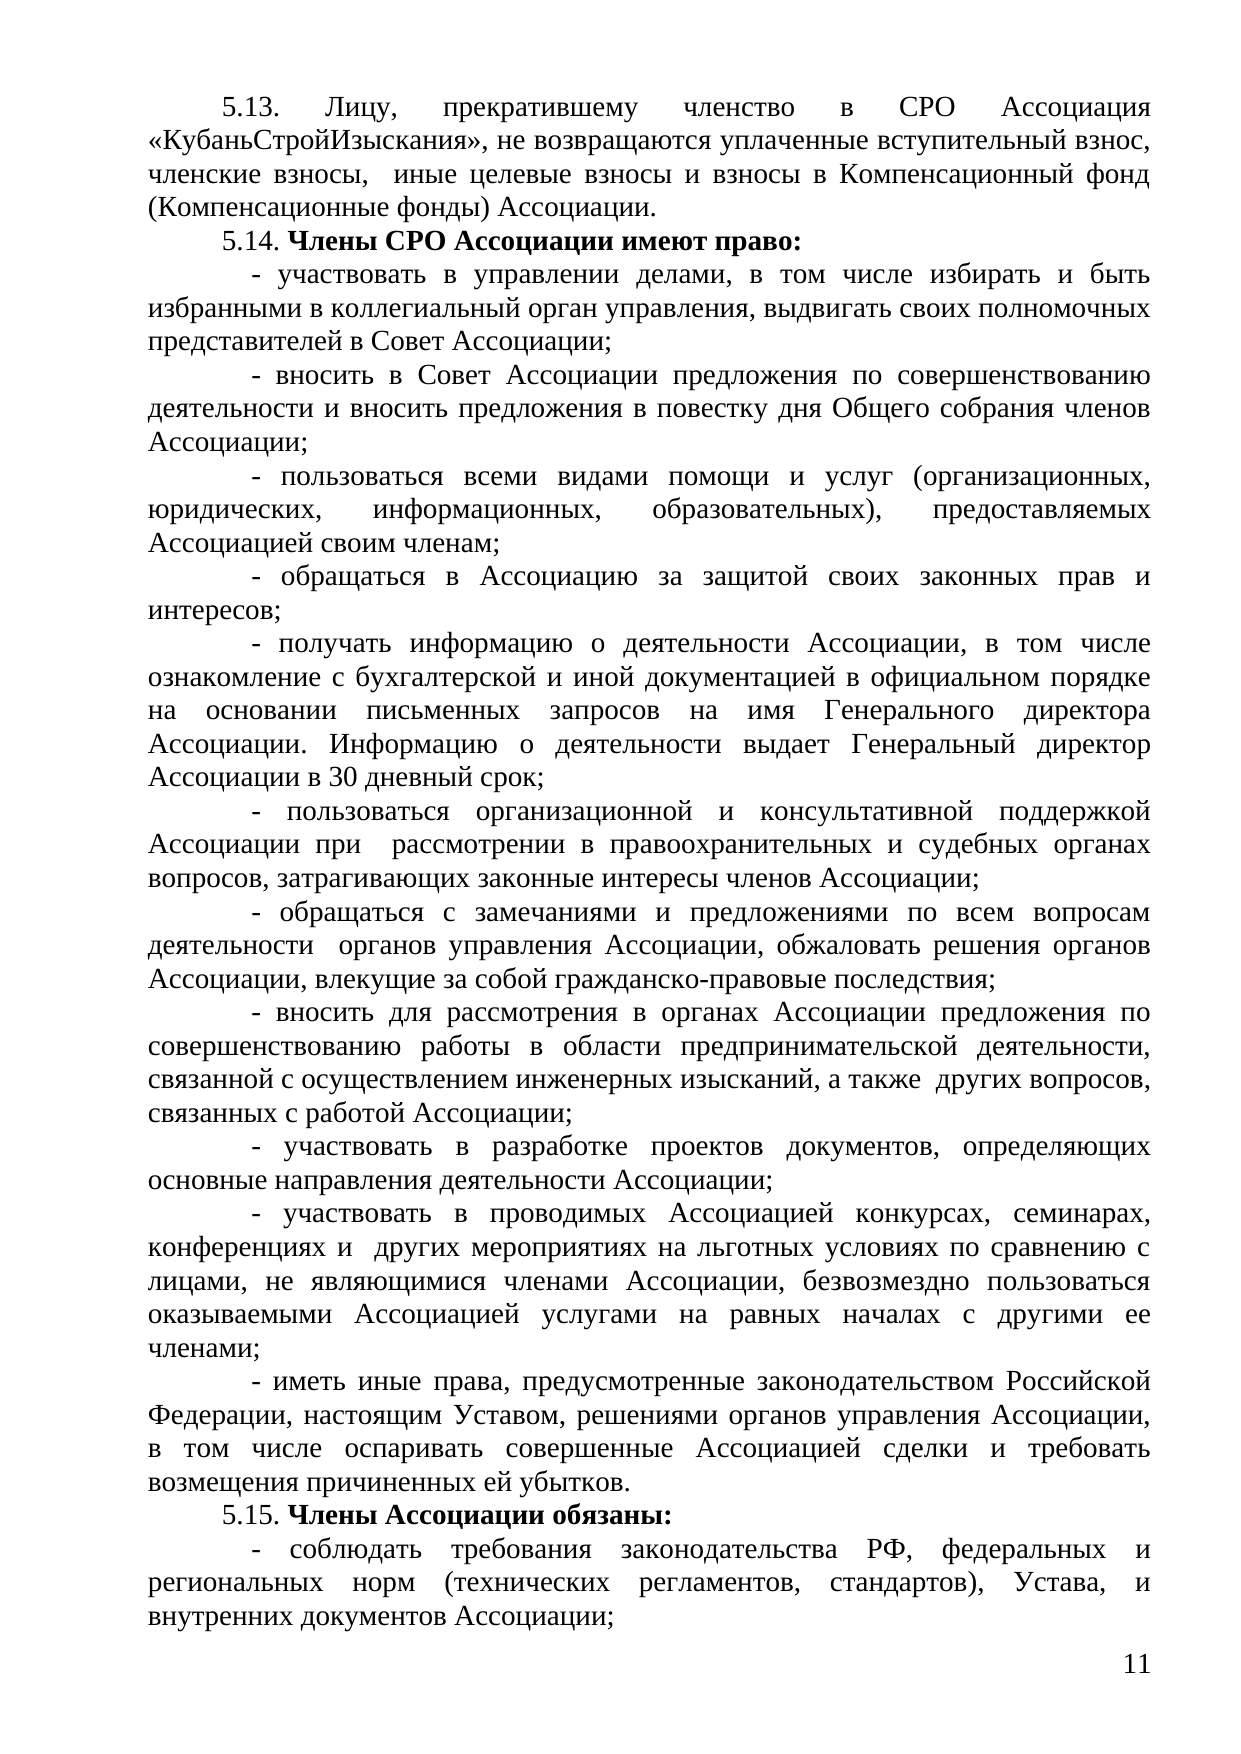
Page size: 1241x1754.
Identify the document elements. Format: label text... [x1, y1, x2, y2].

text - пользоваться всеми видами помощи и услуг (организационных, юридических, информационных, образовательных), предоставляемых Ассоциацией своим членам; [148, 458, 1152, 558]
list - пользоваться организационной и консультативной поддержкой Ассоциации при рассмотрении в правоохранительных и судебных органах вопросов, затрагивающих законные интересы членов Ассоциации; [148, 793, 1152, 894]
text - вносить в Совет Ассоциации предложения по совершенствованию деятельности и вносить предложения в повестку дня Общего собрания членов Ассоциации; [148, 357, 1152, 458]
list - участвовать в разработке проектов документов, определяющих основные направления деятельности Ассоциации; [148, 1128, 1152, 1196]
text - соблюдать требования законодательства РФ, федеральных и региональных норм (технических регламентов, стандартов), Устава, и внутренних документов Ассоциации; [148, 1531, 1152, 1632]
list - иметь иные права, предусмотренные законодательством Российской Федерации, настоящим Уставом, решениями органов управления Ассоциации, в том числе оспаривать совершенные Ассоциацией сделки и требовать возмещения причиненных ей убытков. [148, 1363, 1152, 1497]
list - участвовать в проводимых Ассоциацией конкурсах, семинарах, конференциях и других мероприятиях на льготных условиях по сравнению с лицами, не являющимися членами Ассоциации, безвозмездно пользоваться оказываемыми Ассоциацией услугами на равных началах с другими ее членами; [148, 1196, 1152, 1363]
text 5.14. Члены СРО Ассоциации имеют право: [148, 223, 1152, 256]
text - получать информацию о деятельности Ассоциации, в том числе ознакомление с бухгалтерской и иной документацией в официальном порядке на основании письменных запросов на имя Генерального директора Ассоциации. Информацию о деятельности выдает Генеральный директор Ассоциации в 30 дневный срок; [148, 625, 1152, 793]
text 5.13. Лицу, прекратившему членство в СРО Ассоциация «КубаньСтройИзыскания», не возвращаются уплаченные вступительный взнос, членские взносы, иные целевые взносы и взносы в Компенсационный фонд (Компенсационные фонды) Ассоциации. [148, 89, 1152, 223]
list - вносить для рассмотрения в органах Ассоциации предложения по совершенствованию работы в области предпринимательской деятельности, связанной с осуществлением инженерных изысканий, а также других вопросов, связанных с работой Ассоциации; [148, 994, 1152, 1128]
text - обращаться в Ассоциацию за защитой своих законных прав и интересов; [148, 558, 1152, 625]
list - обращаться с замечаниями и предложениями по всем вопросам деятельности органов управления Ассоциации, обжаловать решения органов Ассоциации, влекущие за собой гражданско-правовые последствия; [148, 894, 1152, 994]
text 5.15. Члены Ассоциации обязаны: [148, 1497, 1152, 1531]
text - участвовать в управлении делами, в том числе избирать и быть избранными в коллегиальный орган управления, выдвигать своих полномочных представителей в Совет Ассоциации; [148, 256, 1152, 357]
